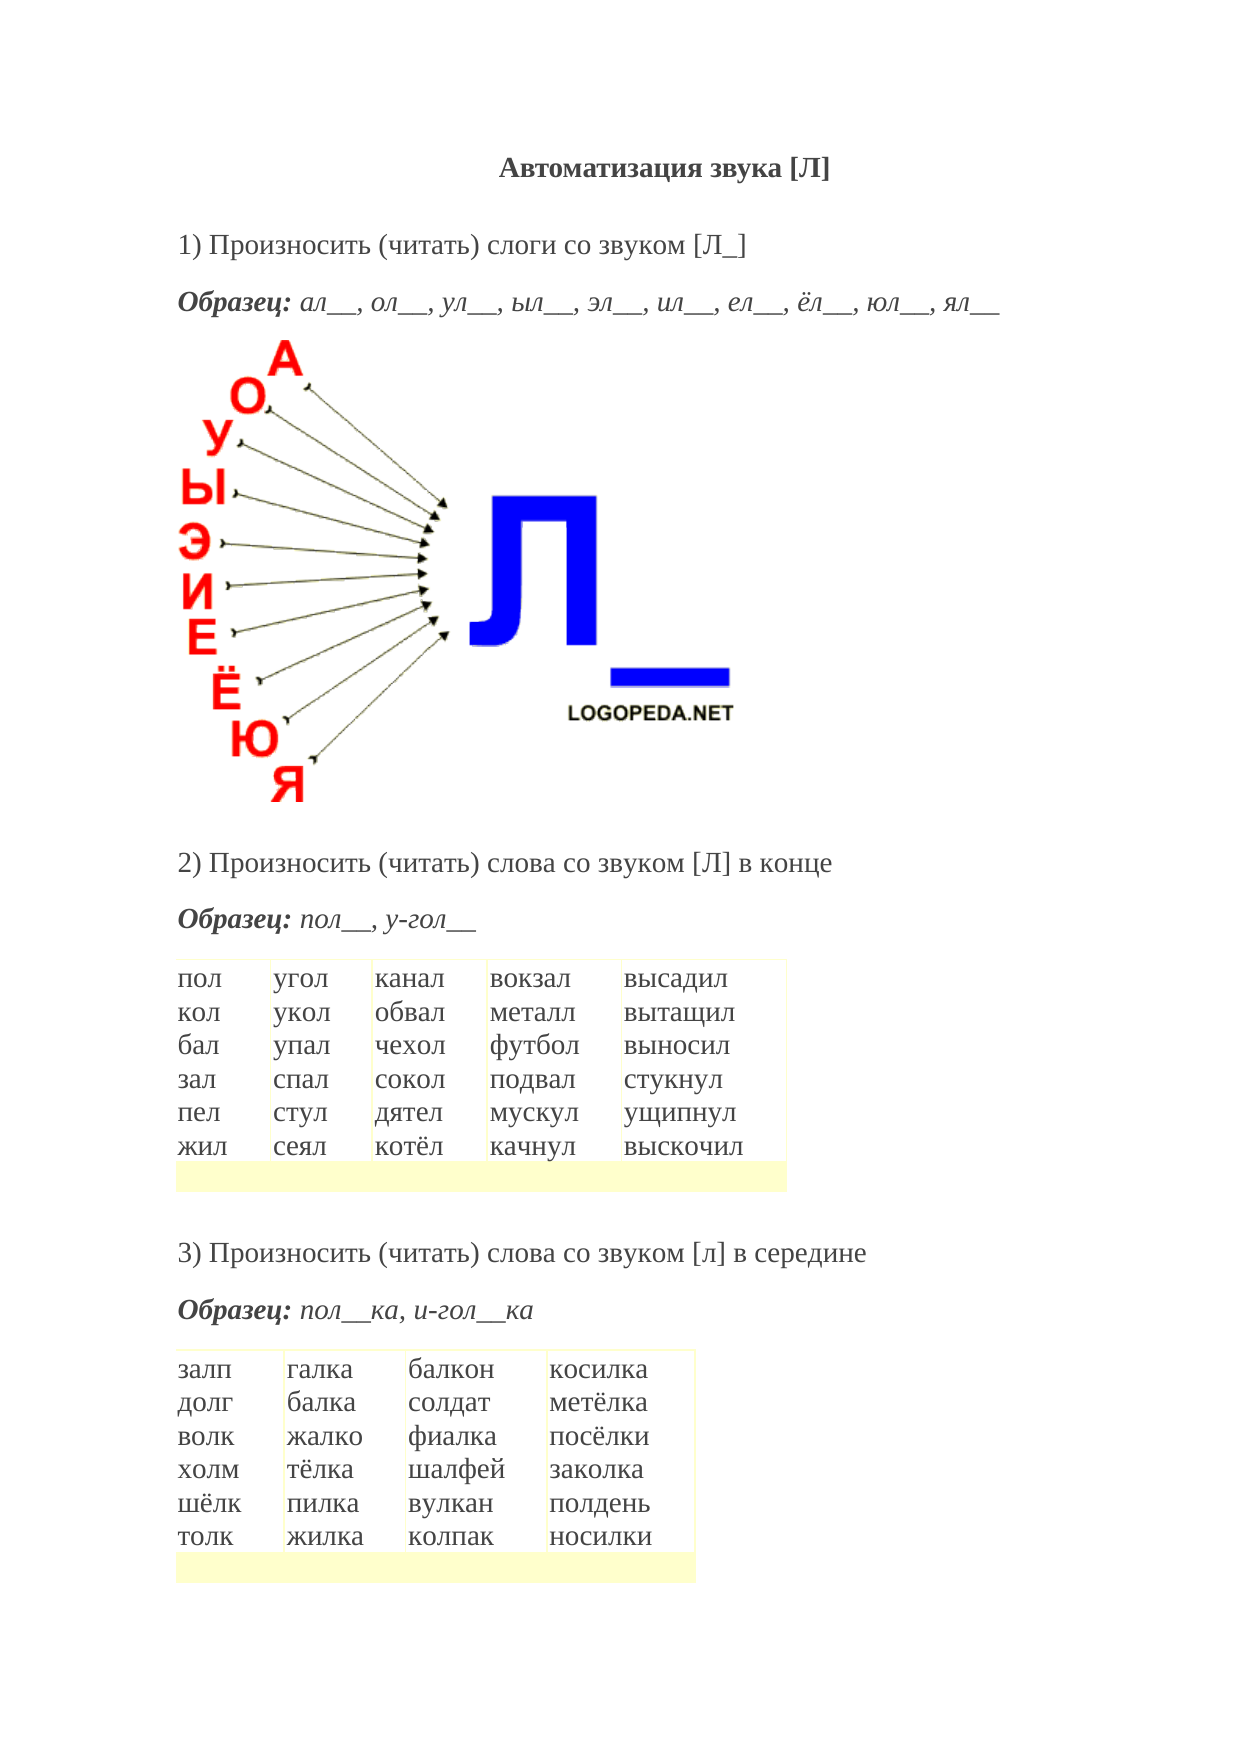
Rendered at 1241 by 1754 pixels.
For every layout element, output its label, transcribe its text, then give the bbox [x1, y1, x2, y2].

picture [177, 340, 734, 802]
text Образец: пол__, у-гол__ [177, 902, 1152, 935]
table_header канал обвал чехол сокол дятел котёл [373, 959, 488, 1192]
table_header галка балка жалко тёлка пилка жилка [285, 1349, 406, 1583]
table_header залп долг волк холм шёлк толк [176, 1349, 285, 1583]
table_header косилка метёлка посёлки заколка полдень носилки [548, 1349, 696, 1583]
text Образец: ал__, ол__, ул__, ыл__, эл__, ил__, ел__, ёл__, юл__, ял__ [177, 284, 1152, 317]
text 1) Произносить (читать) слоги со звуком [Л_] [177, 223, 1152, 260]
text Автоматизация звука [Л] [177, 118, 1152, 184]
table_header вокзал металл футбол подвал мускул качнул [488, 959, 622, 1192]
table_header угол укол упал спал стул сеял [271, 959, 373, 1192]
table_header балкон солдат фиалка шалфей вулкан колпак [406, 1349, 548, 1583]
text 3) Произносить (читать) слова со звуком [л] в середине [177, 1231, 1152, 1269]
text 2) Произносить (читать) слова со звуком [Л] в конце [177, 841, 1152, 878]
table_header высадил вытащил выносил стукнул ущипнул выскочил [622, 959, 787, 1192]
text Образец: пол__ка, и-гол__ка [177, 1292, 1152, 1326]
table_header пол кол бал зал пел жил [176, 959, 271, 1192]
